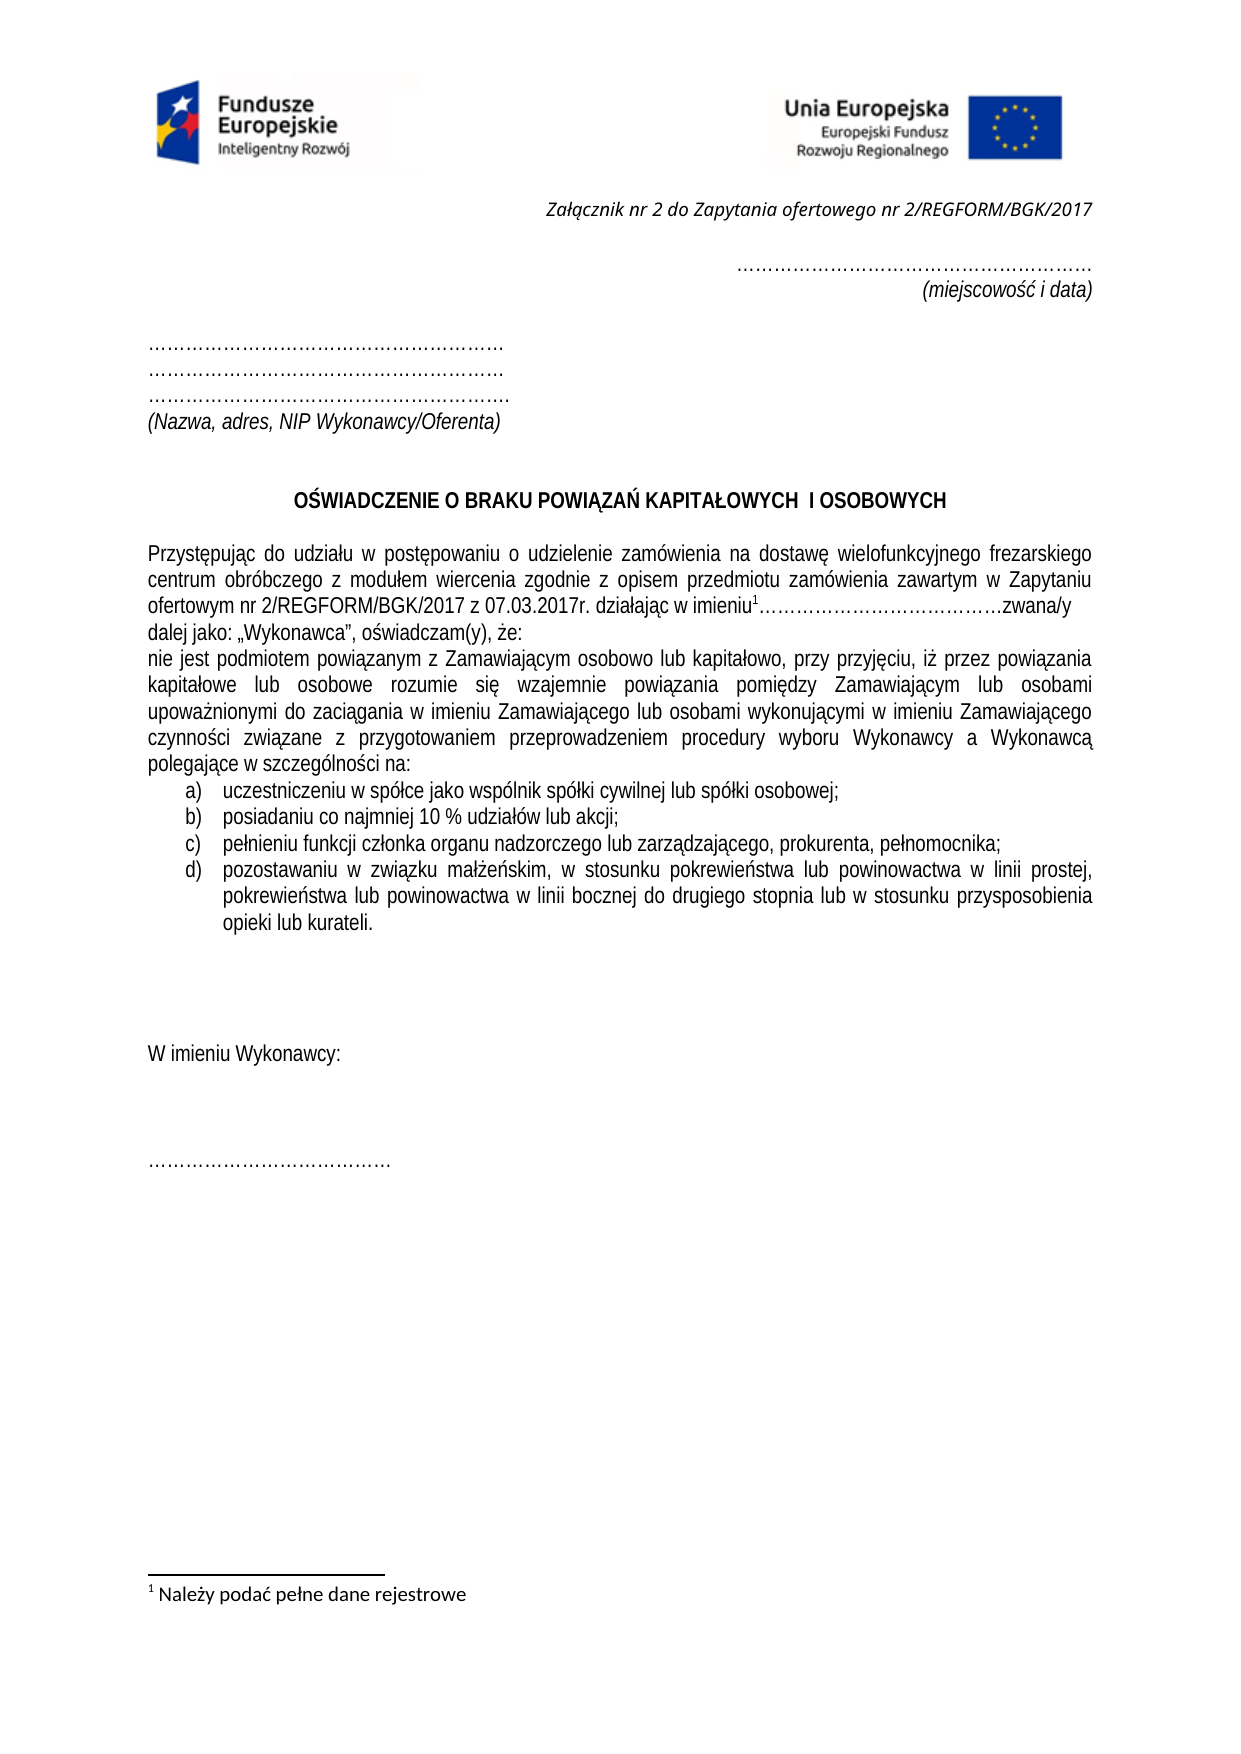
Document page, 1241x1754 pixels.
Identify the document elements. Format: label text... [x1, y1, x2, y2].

text ………………………………………………… [148, 355, 1093, 381]
text (Nazwa, adres, NIP Wykonawcy/Oferenta) [148, 408, 1093, 434]
text …………………………………………………. [148, 381, 1093, 408]
text ………………………………… [148, 1146, 1093, 1172]
text ………………………………………………… [148, 329, 1093, 355]
text ………………………………………………… [148, 250, 1093, 276]
list uczestniczeniu w spółce jako wspólnik spółki cywilnej lub spółki osobowej; [185, 777, 1093, 803]
text (miejscowość i data) [148, 276, 1093, 302]
text nie jest podmiotem powiązanym z Zamawiającym osobowo lub kapitałowo, przy przyjęciu, iż przez powiązania kapitałowe lub osobowe rozumie się wzajemnie powiązania pomiędzy Zamawiającym lub osobami upoważnionymi do zaciągania w imieniu Zamawiającego lub osobami wykonującymi w imieniu Zamawiającego czynności związane z przygotowaniem przeprowadzeniem procedury wyboru Wykonawcy a Wykonawcą polegające w szczególności na: [148, 645, 1093, 777]
text W imieniu Wykonawcy: [148, 1040, 1093, 1067]
picture [147, 73, 1093, 171]
text Przystępując do udziału w postępowaniu o udzielenie zamówienia na dostawę wielofunkcyjnego frezarskiego centrum obróbczego z modułem wiercenia zgodnie z opisem przedmiotu zamówienia zawartym w Zapytaniu ofertowym nr 2/REGFORM/BGK/2017 z 07.03.2017r. działając w imieniu…………………………………zwana/y dalej jako: „Wykonawca”, oświadczam(y), że: [148, 539, 1093, 645]
list pozostawaniu w związku małżeńskim, w stosunku pokrewieństwa lub powinowactwa w linii prostej, pokrewieństwa lub powinowactwa w linii bocznej do drugiego stopnia lub w stosunku przysposobienia opieki lub kurateli. [185, 856, 1093, 935]
list pełnieniu funkcji członka organu nadzorczego lub zarządzającego, prokurenta, pełnomocnika; [185, 829, 1093, 856]
text OŚWIADCZENIE O BRAKU POWIĄZAŃ KAPITAŁOWYCH I OSOBOWYCH [148, 487, 1093, 513]
list posiadaniu co najmniej 10 % udziałów lub akcji; [185, 803, 1093, 829]
